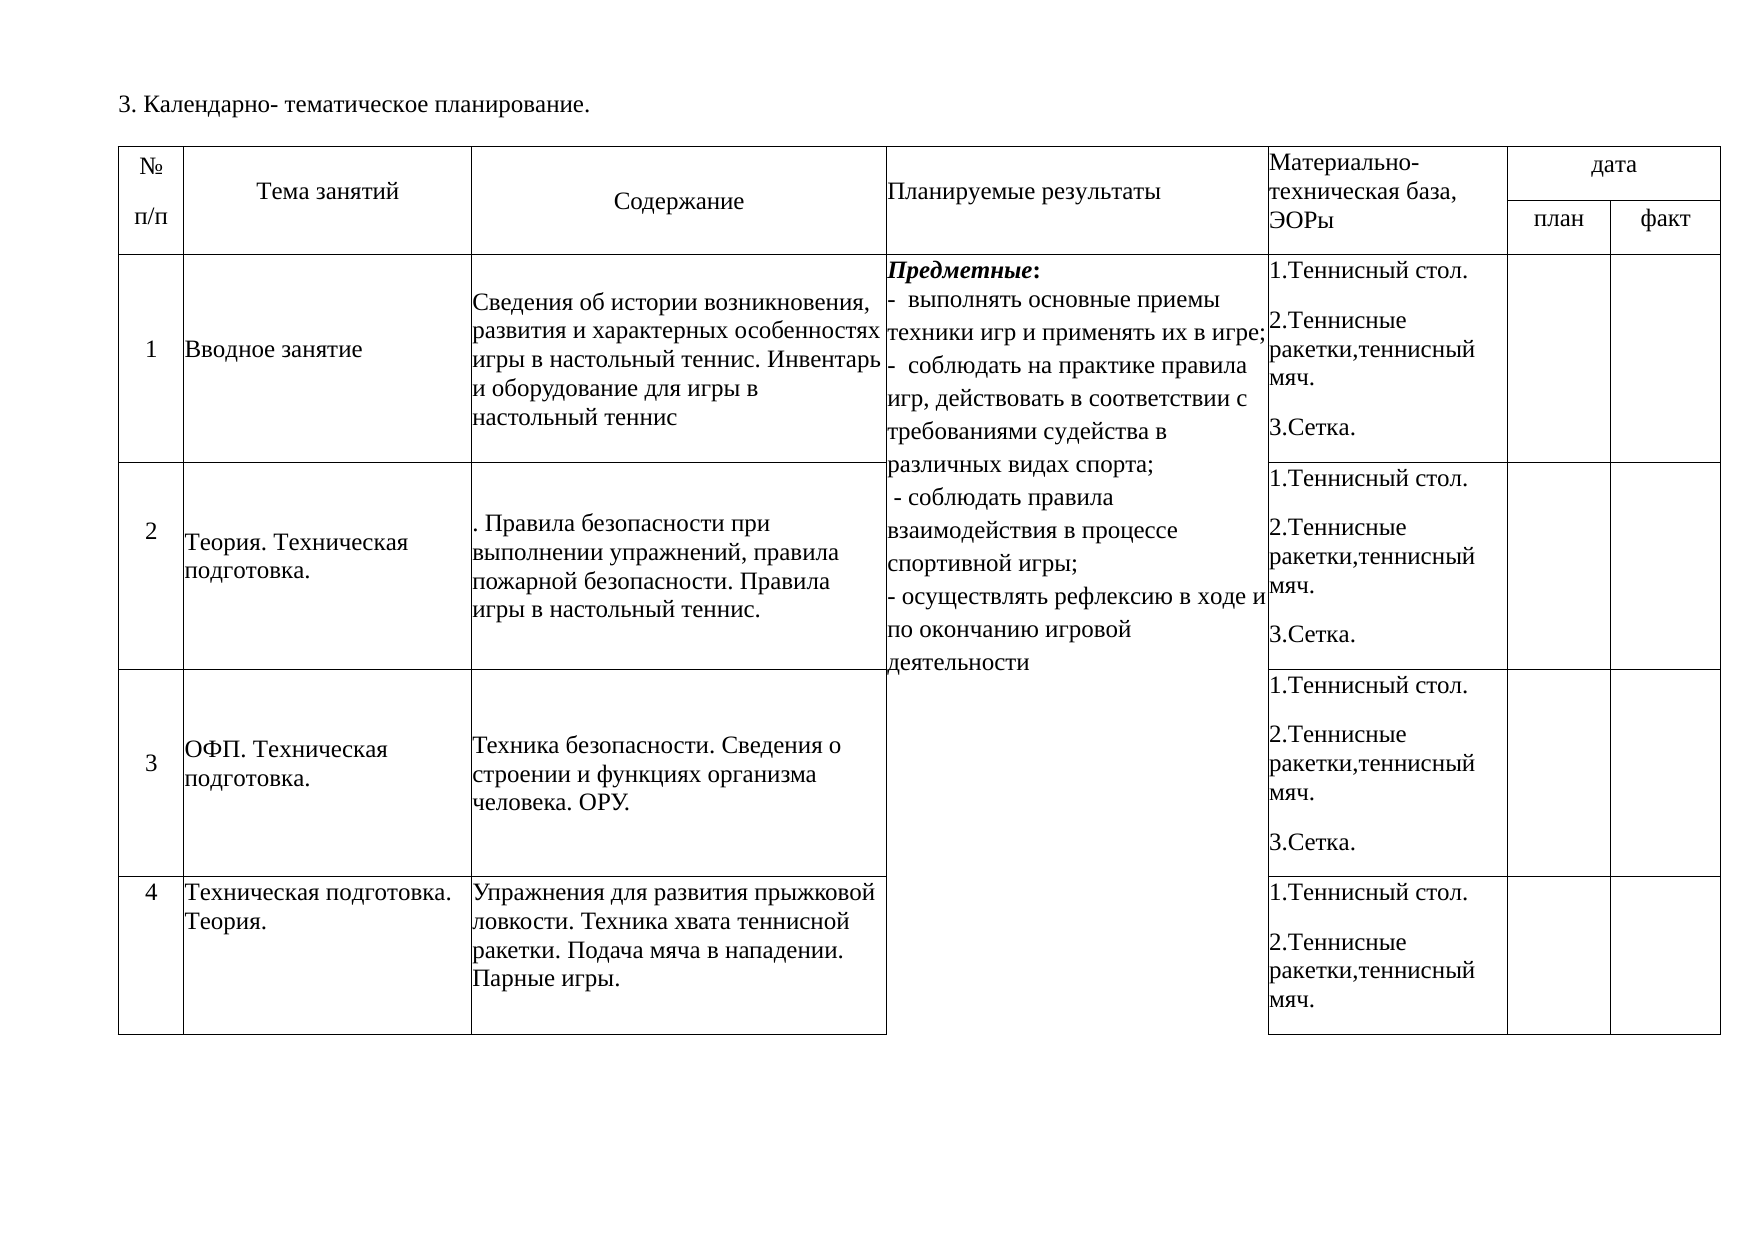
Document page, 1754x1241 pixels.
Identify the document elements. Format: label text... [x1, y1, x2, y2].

table_cell [1508, 877, 1610, 1034]
table_header Содержание [472, 147, 886, 254]
table_cell [1611, 670, 1720, 876]
table_cell [1508, 463, 1610, 669]
table_cell [1611, 877, 1720, 1034]
table_cell 4 [119, 877, 183, 1034]
table_cell 2 [119, 463, 183, 669]
table_cell 1 [119, 255, 183, 462]
table_cell [1611, 255, 1720, 462]
table_cell 3 [119, 670, 183, 876]
table_cell 1.Теннисный стол. 2.Теннисные ракетки,теннисный мяч. 3.Сетка. [1269, 670, 1507, 876]
table_cell [1611, 463, 1720, 669]
table_cell 1.Теннисный стол. 2.Теннисные ракетки,теннисный мяч. 3.Сетка. [1269, 463, 1507, 669]
table_cell Предметные: - выполнять основные приемы техники игр и применять их в игре; - соблюдать на практике правила игр, действовать в соответствии с требованиями судейства в различных видах спорта; - соблюдать правила взаимодействия в процессе спортивной игры; - осуществлять рефлексию в ходе и по окончанию игровой деятельности [887, 255, 1268, 1034]
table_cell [1269, 877, 1507, 1034]
table_header Материально-техническая база, ЭОРы [1269, 147, 1507, 254]
table_header Тема занятий [184, 147, 471, 254]
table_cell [472, 877, 886, 1034]
text 3. Календарно- тематическое планирование. [118, 89, 1636, 117]
table_cell Теория. Техническая подготовка. [184, 463, 471, 669]
table_header № п/п [119, 147, 183, 254]
table_cell факт [1611, 201, 1720, 254]
table_cell . Правила безопасности при выполнении упражнений, правила пожарной безопасности. Правила игры в настольный теннис. [472, 463, 886, 669]
table_cell Сведения об истории возникновения, развития и характерных особенностях игры в настольный теннис. Инвентарь и оборудование для игры в настольный теннис [472, 255, 886, 462]
table_header Планируемые результаты [887, 147, 1268, 254]
table_header дата [1508, 147, 1720, 200]
table_cell план [1508, 201, 1610, 254]
table_cell [1508, 255, 1610, 462]
table_cell ОФП. Техническая подготовка. [184, 670, 471, 876]
table_cell 1.Теннисный стол. 2.Теннисные ракетки,теннисный мяч. 3.Сетка. [1269, 255, 1507, 462]
table_cell Вводное занятие [184, 255, 471, 462]
table_cell [1508, 670, 1610, 876]
table_cell Техника безопасности. Сведения о строении и функциях организма человека. ОРУ. [472, 670, 886, 876]
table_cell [184, 877, 471, 1034]
